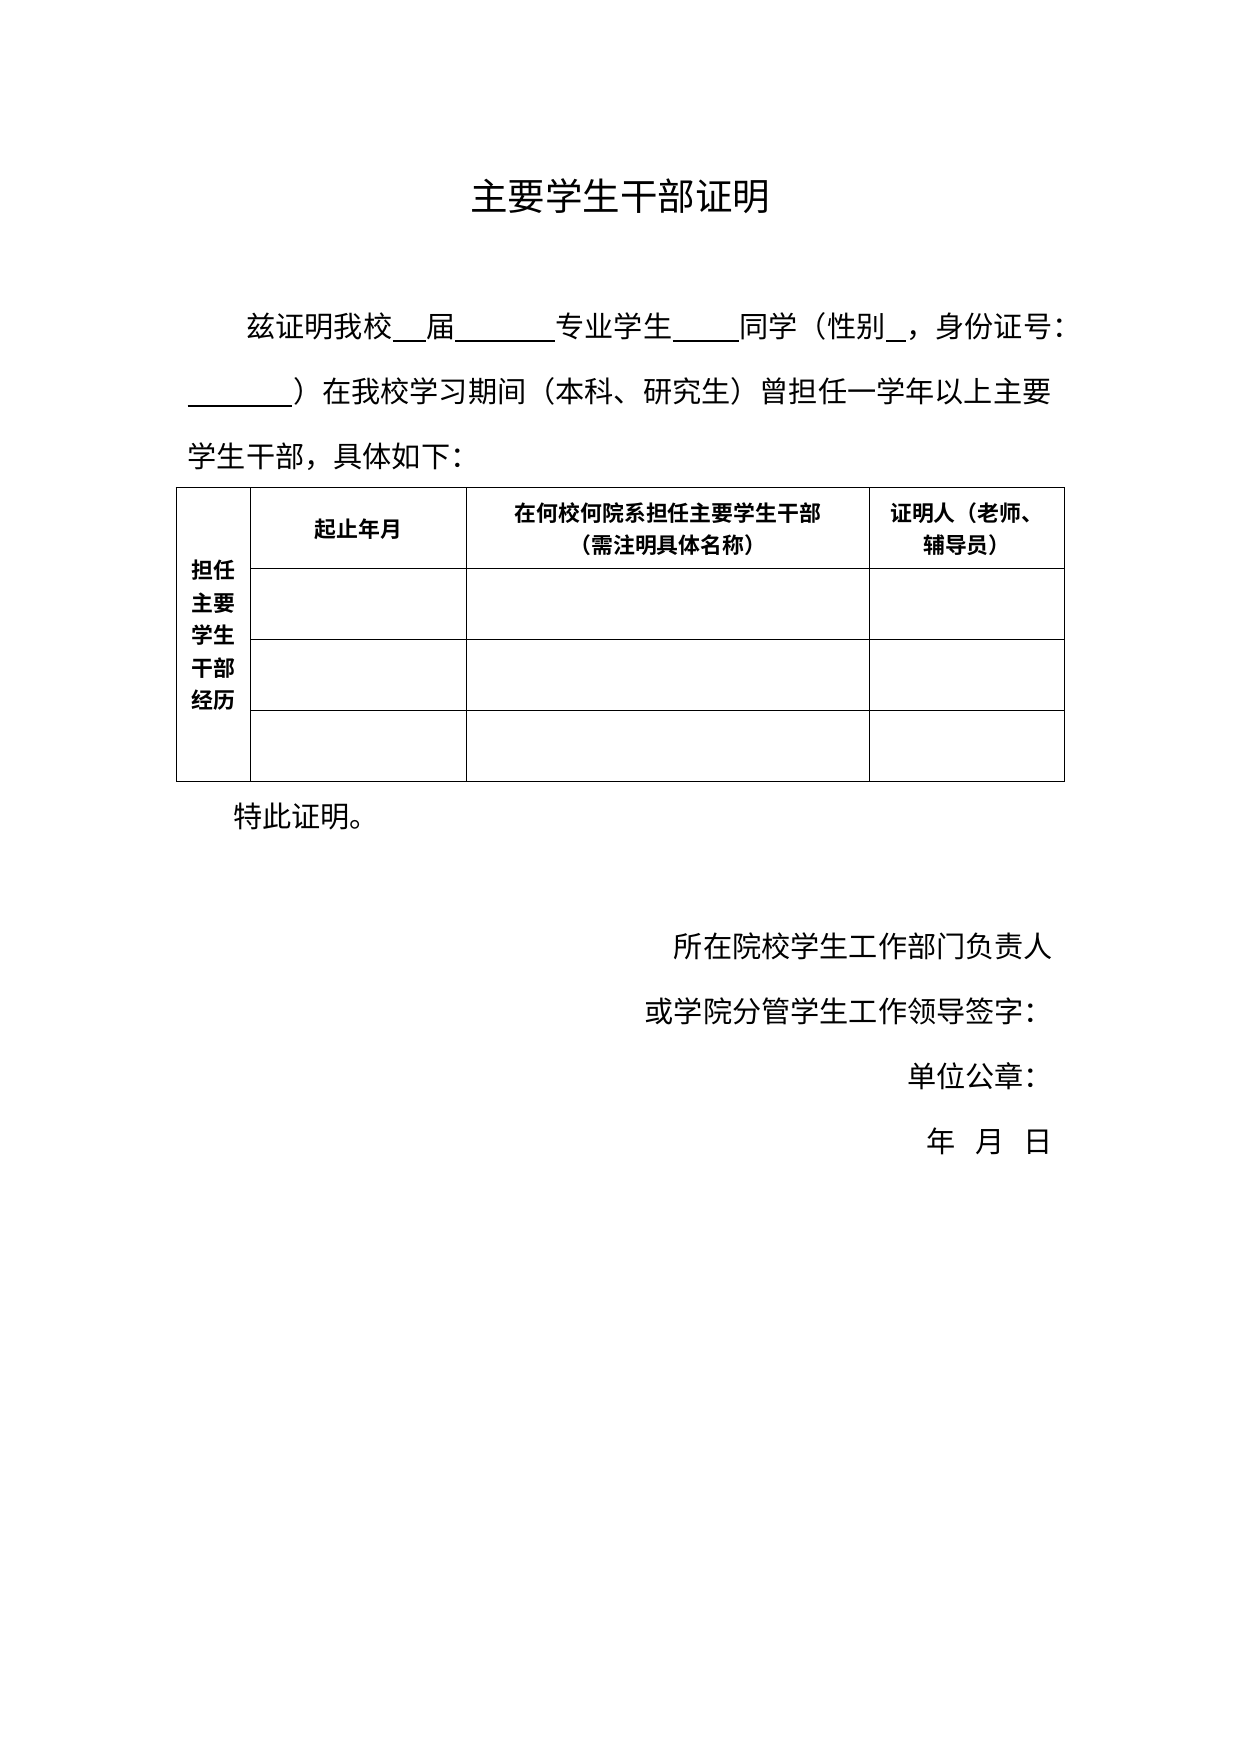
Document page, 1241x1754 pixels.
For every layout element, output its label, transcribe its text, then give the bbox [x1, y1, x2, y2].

table_cell [251, 640, 466, 710]
table_header 担任主要学生干部经历 [177, 488, 250, 781]
table_cell [251, 569, 466, 639]
table_header 证明人（老师、辅导员） [870, 488, 1064, 568]
text 所在院校学生工作部门负责人 [187, 912, 1053, 977]
table_cell [251, 711, 466, 781]
text 或学院分管学生工作领导签字： [187, 977, 1053, 1042]
text 年 月 日 [187, 1107, 1053, 1172]
text 单位公章： [187, 1042, 1053, 1107]
text 特此证明。 [187, 782, 1053, 847]
table_cell [467, 711, 869, 781]
text 兹证明我校 届 专业学生 同学（性别 ，身份证号： ）在我校学习期间（本科、研究生）曾担任一学年以上主要学生干部，具体如下： [187, 292, 1053, 487]
table_cell [870, 569, 1064, 639]
table_cell [870, 640, 1064, 710]
table_cell [467, 640, 869, 710]
table_header 起止年月 [251, 488, 466, 568]
table_cell [467, 569, 869, 639]
text 主要学生干部证明 [187, 162, 1053, 227]
table_cell [870, 711, 1064, 781]
table_header 在何校何院系担任主要学生干部 （需注明具体名称） [467, 488, 869, 568]
